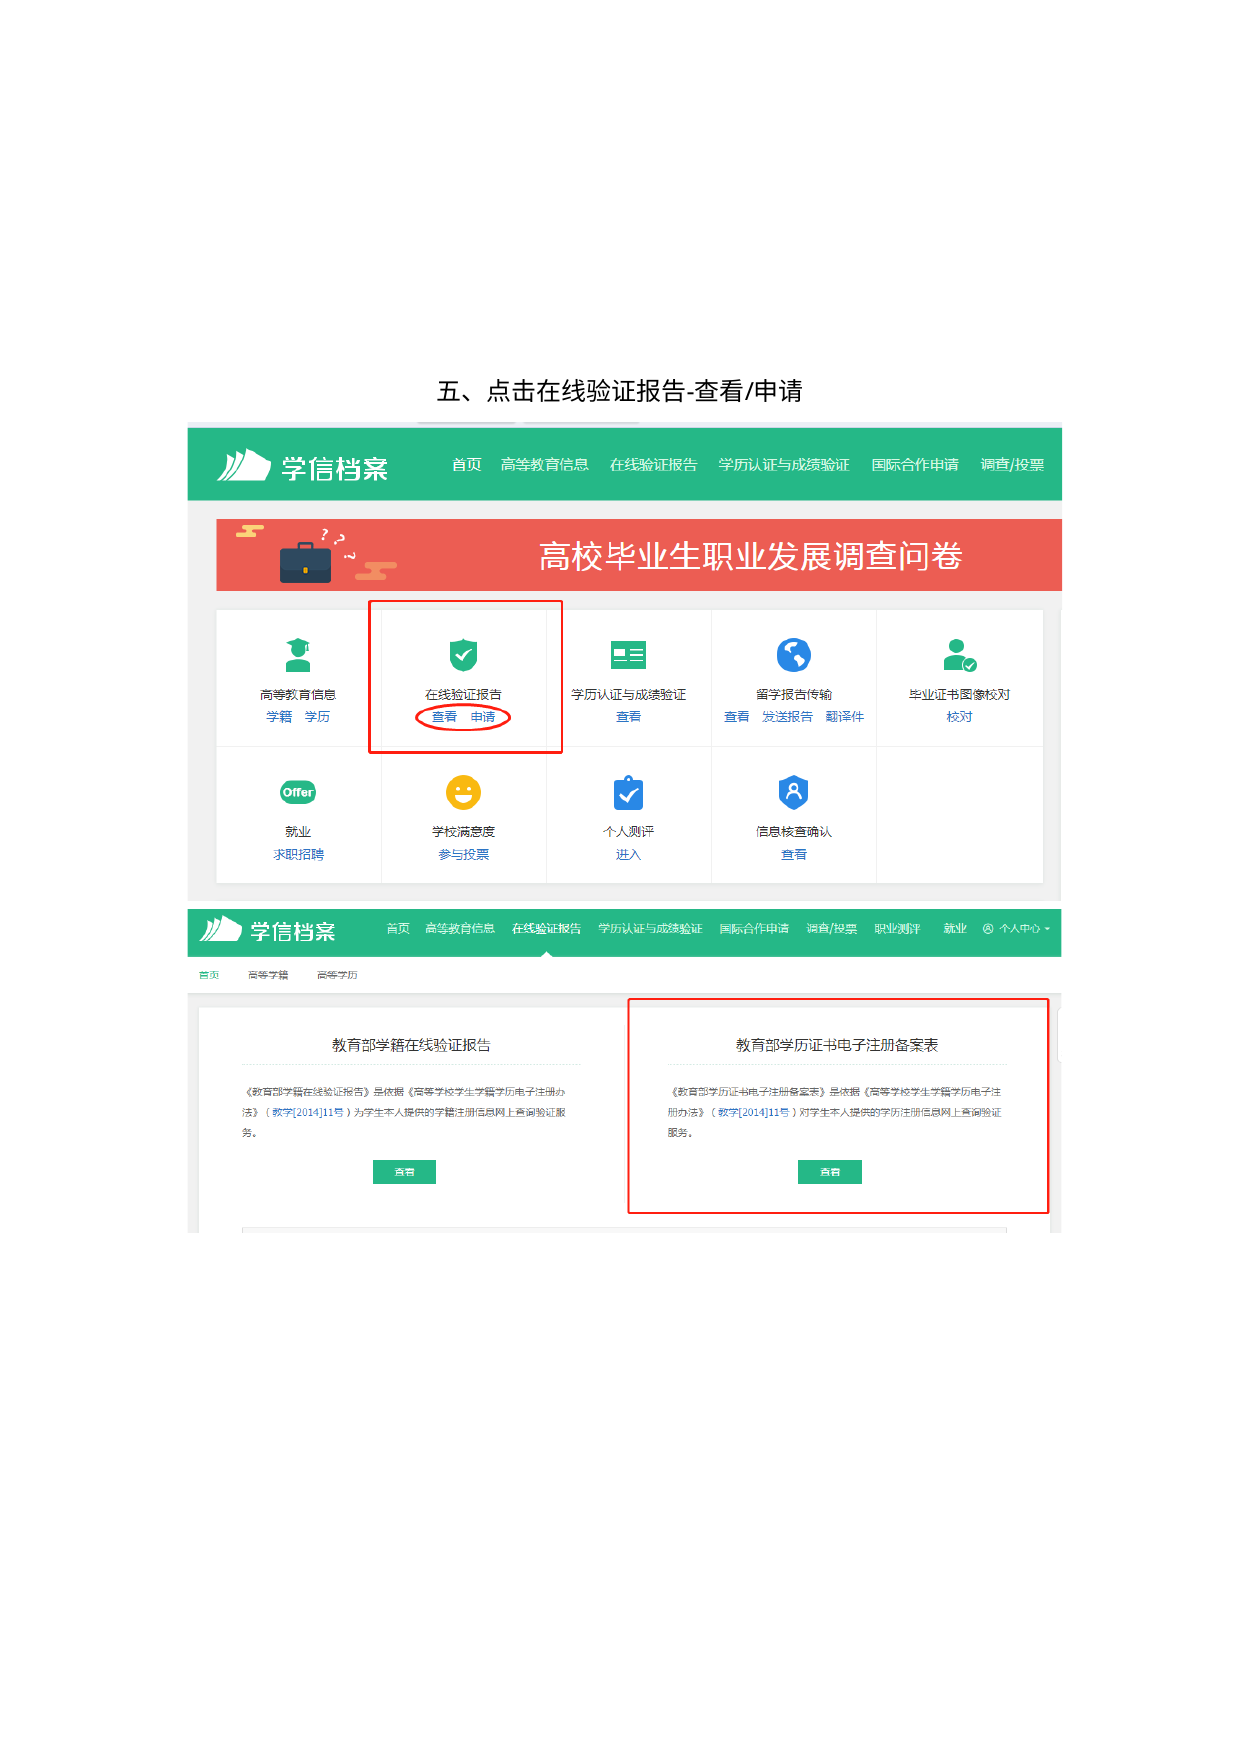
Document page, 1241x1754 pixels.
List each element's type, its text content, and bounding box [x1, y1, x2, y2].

picture [187, 909, 1062, 1233]
list 点击在线验证报告-查看/申请 [187, 357, 1053, 422]
picture [187, 422, 1063, 901]
